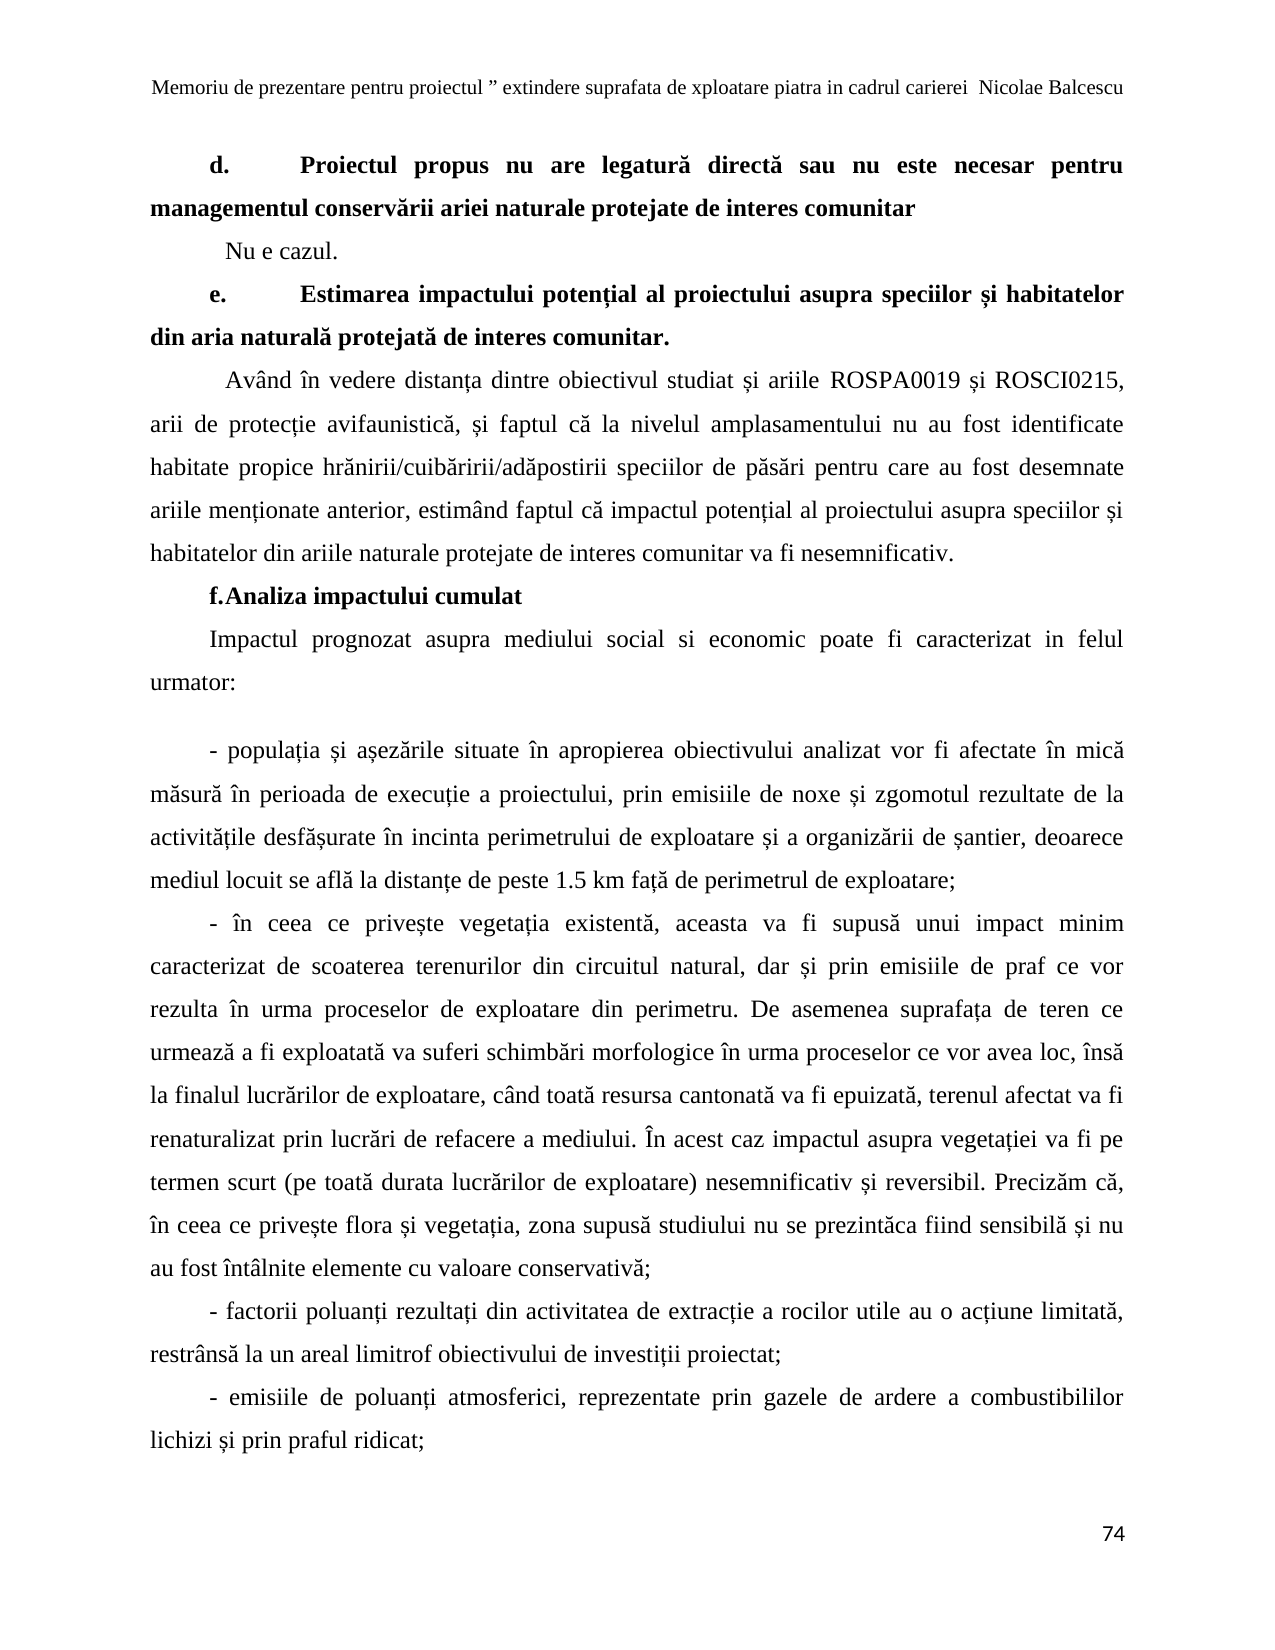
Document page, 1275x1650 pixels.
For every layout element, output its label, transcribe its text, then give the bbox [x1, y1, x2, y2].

list Analiza impactului cumulat [150, 581, 1125, 610]
text Având în vedere distanța dintre obiectivul studiat și ariile ROSPA0019 și ROSCI0215, arii de protecție avifaunistică, și faptul că la nivelul amplasamentului nu au fost identificate habitate propice hrănirii/cuibăririi/adăpostirii speciilor de păsări pentru care au fost desemnate ariile menționate anterior, estimând faptul că impactul potențial al proiectului asupra speciilor și habitatelor din ariile naturale protejate de interes comunitar va fi nesemnificativ. [150, 366, 1125, 567]
text - factorii poluanți rezultați din activitatea de extracție a rocilor utile au o acțiune limitată, restrânsă la un areal limitrof obiectivului de investiții proiectat; [150, 1296, 1125, 1368]
list Proiectul propus nu are legatură directă sau nu este necesar pentru managementul conservării ariei naturale protejate de interes comunitar [150, 150, 1125, 222]
text - populația și așezările situate în apropierea obiectivului analizat vor fi afectate în mică măsură în perioada de execuție a proiectului, prin emisiile de noxe și zgomotul rezultate de la activitățile desfășurate în incinta perimetrului de exploatare și a organizării de șantier, deoarece mediul locuit se află la distanțe de peste 1.5 km față de perimetrul de exploatare; [150, 736, 1125, 894]
text - emisiile de poluanți atmosferici, reprezentate prin gazele de ardere a combustibililor lichizi și prin praful ridicat; [150, 1382, 1125, 1454]
text Nu e cazul. [150, 236, 1125, 265]
list Estimarea impactului potențial al proiectului asupra speciilor și habitatelor din aria naturală protejată de interes comunitar. [150, 279, 1125, 351]
text - în ceea ce privește vegetația existentă, aceasta va fi supusă unui impact minim caracterizat de scoaterea terenurilor din circuitul natural, dar și prin emisiile de praf ce vor rezulta în urma proceselor de exploatare din perimetru. De asemenea suprafața de teren ce urmează a fi exploatată va suferi schimbări morfologice în urma proceselor ce vor avea loc, însă la finalul lucrărilor de exploatare, când toată resursa cantonată va fi epuizată, terenul afectat va fi renaturalizat prin lucrări de refacere a mediului. În acest caz impactul asupra vegetației va fi pe termen scurt (pe toată durata lucrărilor de exploatare) nesemnificativ și reversibil. Precizăm că, în ceea ce privește flora și vegetația, zona supusă studiului nu se prezintăca fiind sensibilă și nu au fost întâlnite elemente cu valoare conservativă; [150, 908, 1125, 1282]
text Impactul prognozat asupra mediului social si economic poate fi caracterizat in felul urmator: [150, 624, 1125, 696]
